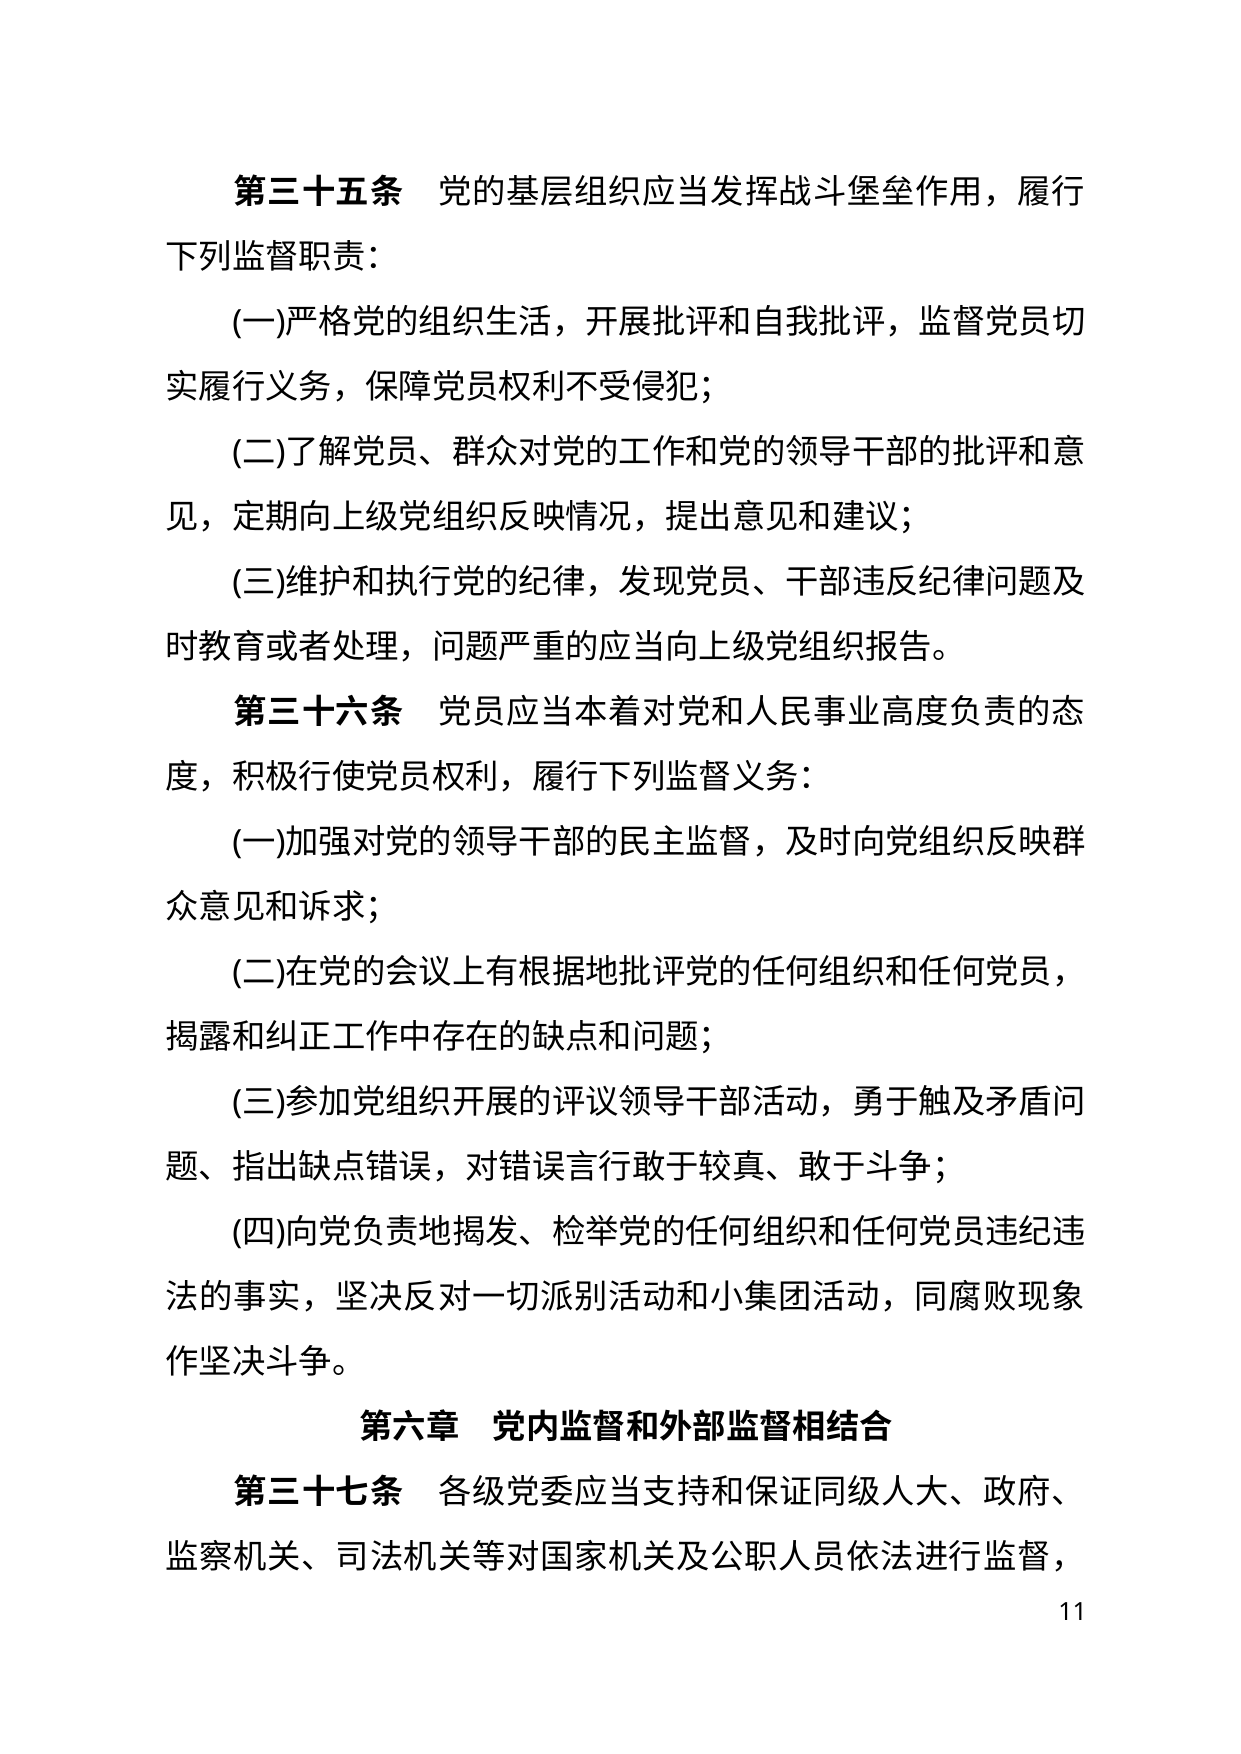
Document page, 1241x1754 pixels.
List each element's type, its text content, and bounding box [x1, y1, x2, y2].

text 第六章 党内监督和外部监督相结合 [165, 1392, 1087, 1457]
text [165, 1457, 1087, 1587]
text (三)参加党组织开展的评议领导干部活动，勇于触及矛盾问题、指出缺点错误，对错误言行敢于较真、敢于斗争； [165, 1067, 1087, 1197]
text (三)维护和执行党的纪律，发现党员、干部违反纪律问题及时教育或者处理，问题严重的应当向上级党组织报告。 [165, 547, 1087, 677]
text (二)在党的会议上有根据地批评党的任何组织和任何党员，揭露和纠正工作中存在的缺点和问题； [165, 937, 1087, 1067]
text (一)加强对党的领导干部的民主监督，及时向党组织反映群众意见和诉求； [165, 807, 1087, 937]
text (一)严格党的组织生活，开展批评和自我批评，监督党员切实履行义务，保障党员权利不受侵犯； [165, 287, 1087, 417]
text 第三十六条 党员应当本着对党和人民事业高度负责的态度，积极行使党员权利，履行下列监督义务： [165, 677, 1087, 807]
text 第三十五条 党的基层组织应当发挥战斗堡垒作用，履行下列监督职责： [165, 157, 1087, 287]
text (四)向党负责地揭发、检举党的任何组织和任何党员违纪违法的事实，坚决反对一切派别活动和小集团活动，同腐败现象作坚决斗争。 [165, 1197, 1087, 1392]
text (二)了解党员、群众对党的工作和党的领导干部的批评和意见，定期向上级党组织反映情况，提出意见和建议； [165, 417, 1087, 547]
